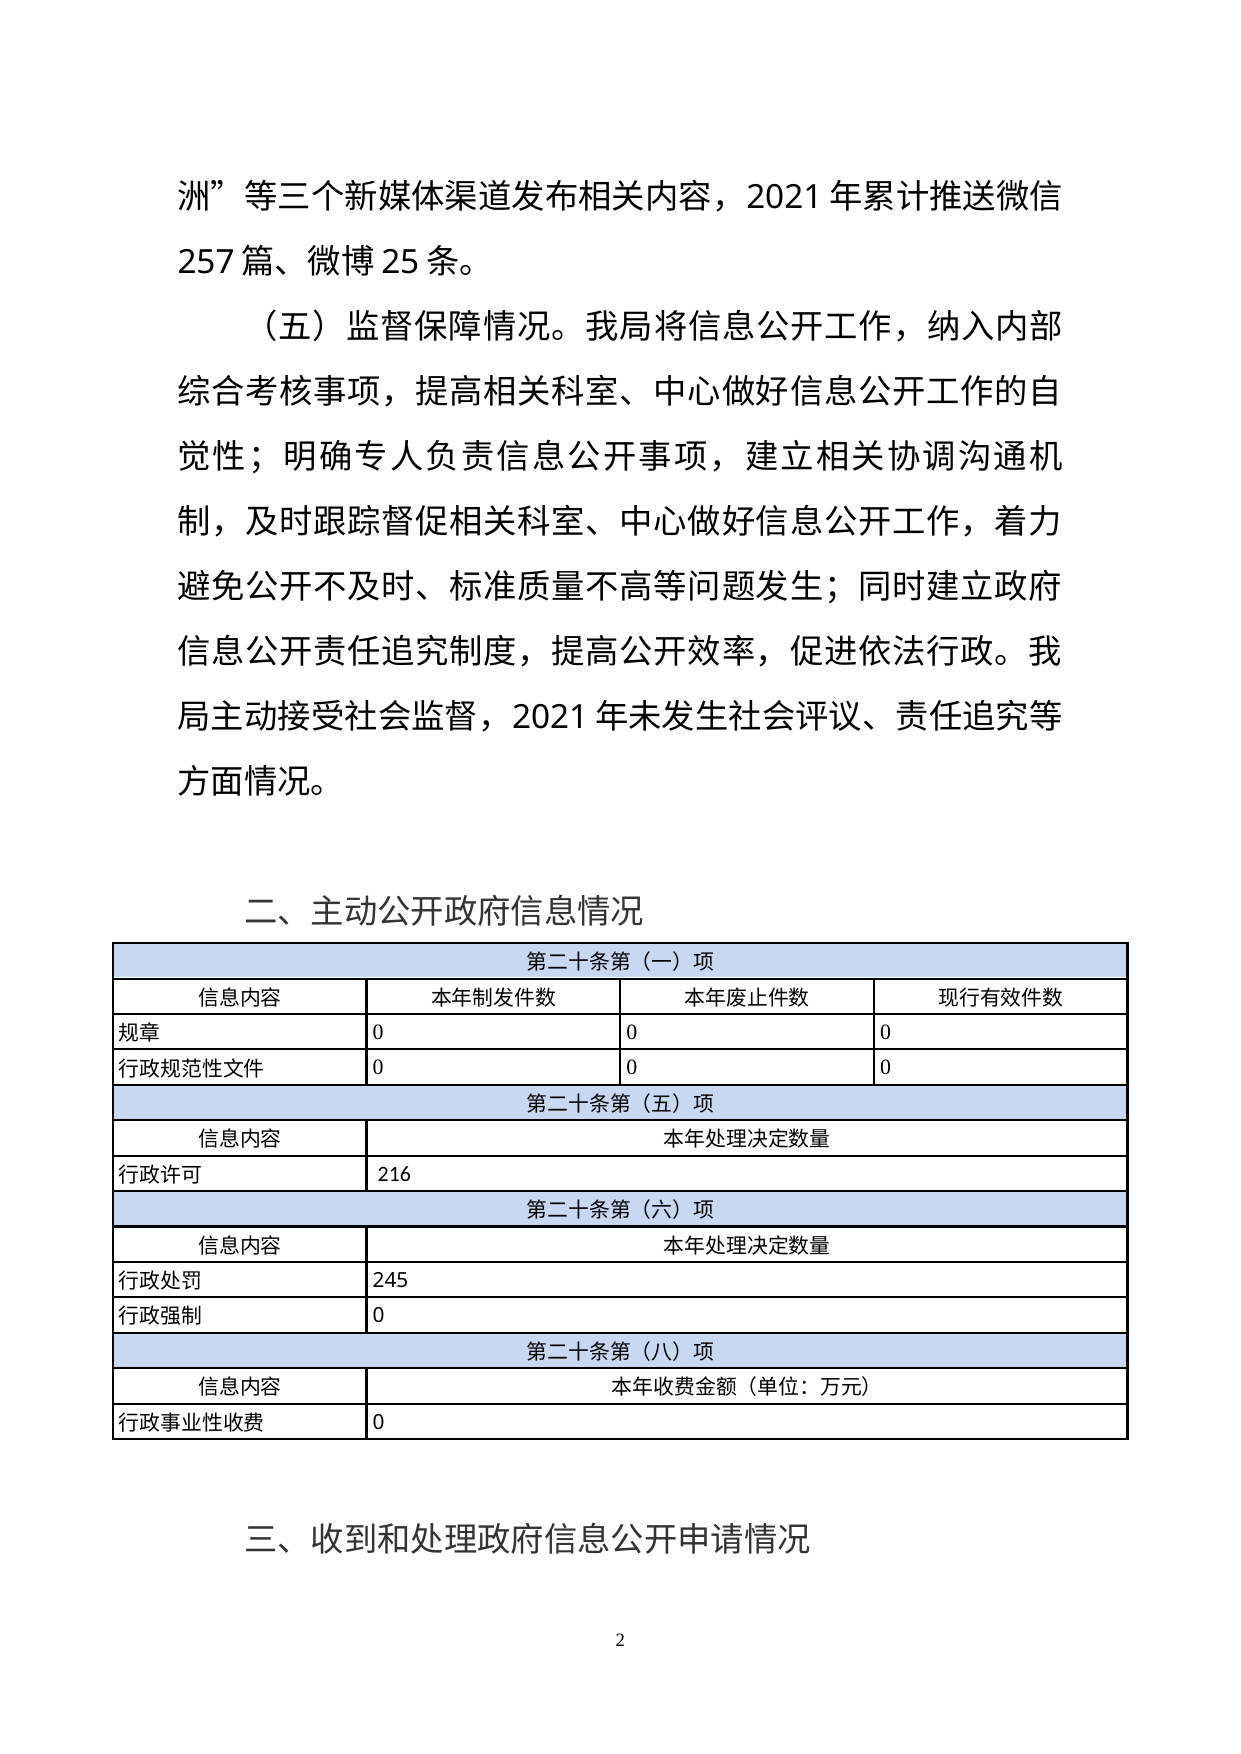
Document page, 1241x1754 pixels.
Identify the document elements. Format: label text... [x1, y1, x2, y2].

table_cell 0 [875, 1015, 1126, 1048]
table_cell 行政强制 [114, 1298, 365, 1332]
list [177, 162, 1063, 292]
table_cell 行政许可 [114, 1157, 365, 1190]
table_cell 信息内容 [114, 1121, 365, 1154]
text 三、收到和处理政府信息公开申请情况 [177, 1505, 1063, 1570]
table_cell 216 [368, 1157, 1126, 1190]
text （五）监督保障情况。我局将信息公开工作，纳入内部综合考核事项，提高相关科室、中心做好信息公开工作的自觉性；明确专人负责信息公开事项，建立相关协调沟通机制，及时跟踪督促相关科室、中心做好信息公开工作，着力避免公开不及时、标准质量不高等问题发生；同时建立政府信息公开责任追究制度，提高公开效率，促进依法行政。我局主动接受社会监督，2021年未发生社会评议、责任追究等方面情况。 [177, 292, 1063, 812]
table_cell 本年处理决定数量 [368, 1121, 1126, 1154]
table_cell 信息内容 [114, 1369, 365, 1402]
table_cell 0 [875, 1050, 1126, 1084]
table_cell 行政事业性收费 [114, 1405, 365, 1438]
table_cell 行政处罚 [114, 1263, 365, 1296]
table_cell 0 [368, 1050, 619, 1084]
table_header 第二十条第（一）项 [114, 944, 1126, 977]
table_cell 本年收费金额（单位：万元） [368, 1369, 1126, 1402]
table_cell 0 [621, 1050, 873, 1084]
table_cell 现行有效件数 [875, 980, 1126, 1013]
table_cell 信息内容 [114, 1228, 365, 1261]
table_cell 行政规范性文件 [114, 1050, 365, 1084]
table_cell 0 [368, 1015, 619, 1048]
table_cell 0 [621, 1015, 873, 1048]
table_cell 本年处理决定数量 [368, 1228, 1126, 1261]
text 二、主动公开政府信息情况 [177, 877, 1063, 942]
table_cell 第二十条第（六）项 [114, 1192, 1126, 1225]
table_cell 第二十条第（八）项 [114, 1334, 1126, 1367]
table_cell 0 [368, 1405, 1126, 1438]
table_cell 本年制发件数 [368, 980, 619, 1013]
table_cell 245 [368, 1263, 1126, 1296]
table_cell 本年废止件数 [621, 980, 873, 1013]
table_cell 规章 [114, 1015, 365, 1048]
table_cell 第二十条第（五）项 [114, 1086, 1126, 1119]
table_cell 0 [368, 1298, 1126, 1332]
table_cell 信息内容 [114, 980, 365, 1013]
